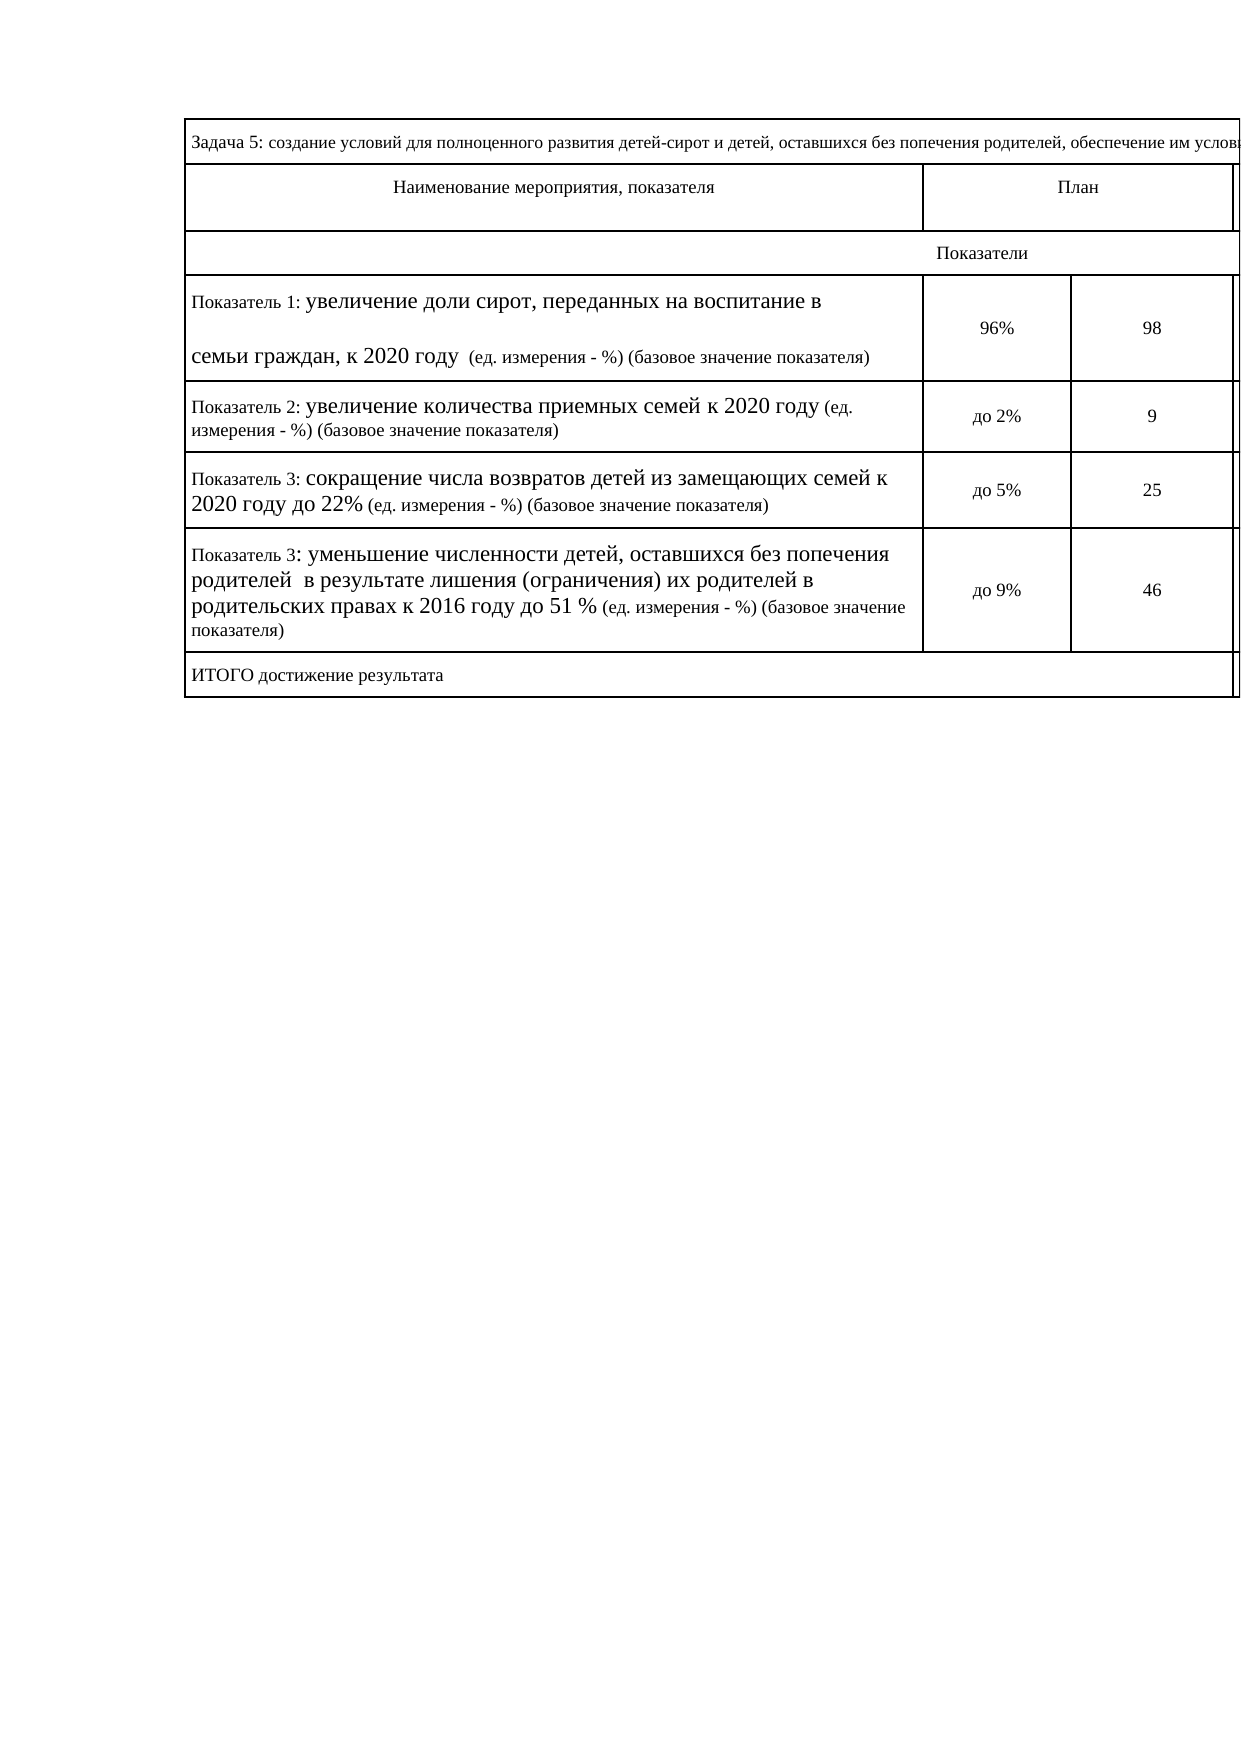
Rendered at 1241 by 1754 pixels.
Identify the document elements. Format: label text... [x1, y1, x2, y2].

table_cell Наименование мероприятия, показателя [186, 165, 922, 229]
table_cell 98 [1072, 276, 1232, 379]
table_cell Показатель 1: увеличение доли сирот, переданных на воспитание в семьи граждан, к 2020 году (ед. измерения - %) (базовое значение показателя) [186, 276, 922, 379]
table_cell 46 [1072, 529, 1232, 651]
table_cell Показатель 3: сокращение числа возвратов детей из замещающих семей к 2020 году до 22% (ед. измерения - %) (базовое значение показателя) [186, 453, 922, 527]
table_cell Показатель 2: увеличение количества приемных семей к 2020 году (ед. измерения - %) (базовое значение показателя) [186, 382, 922, 451]
table_cell до 5% [924, 453, 1070, 527]
table_cell Показатели [186, 232, 1239, 274]
table_cell до 9% [924, 529, 1070, 651]
table_cell Показатель 3: уменьшение численности детей, оставшихся без попечения родителей в результате лишения (ограничения) их родителей в родительских правах к 2016 году до 51 % (ед. измерения - %) (базовое значение показателя) [186, 529, 922, 651]
table_cell до 2% [924, 382, 1070, 451]
table_cell 9 [1072, 382, 1232, 451]
table_cell Задача 5: создание условий для полноценного развития детей-сирот и детей, оставшихся без попечения родителей, обеспечение им условий для социальной и личностной самореализации [186, 120, 1239, 163]
table_cell ИТОГО достижение результата [186, 653, 1232, 696]
table_cell План [924, 165, 1232, 229]
table_cell 96% [924, 276, 1070, 379]
table_cell 25 [1072, 453, 1232, 527]
